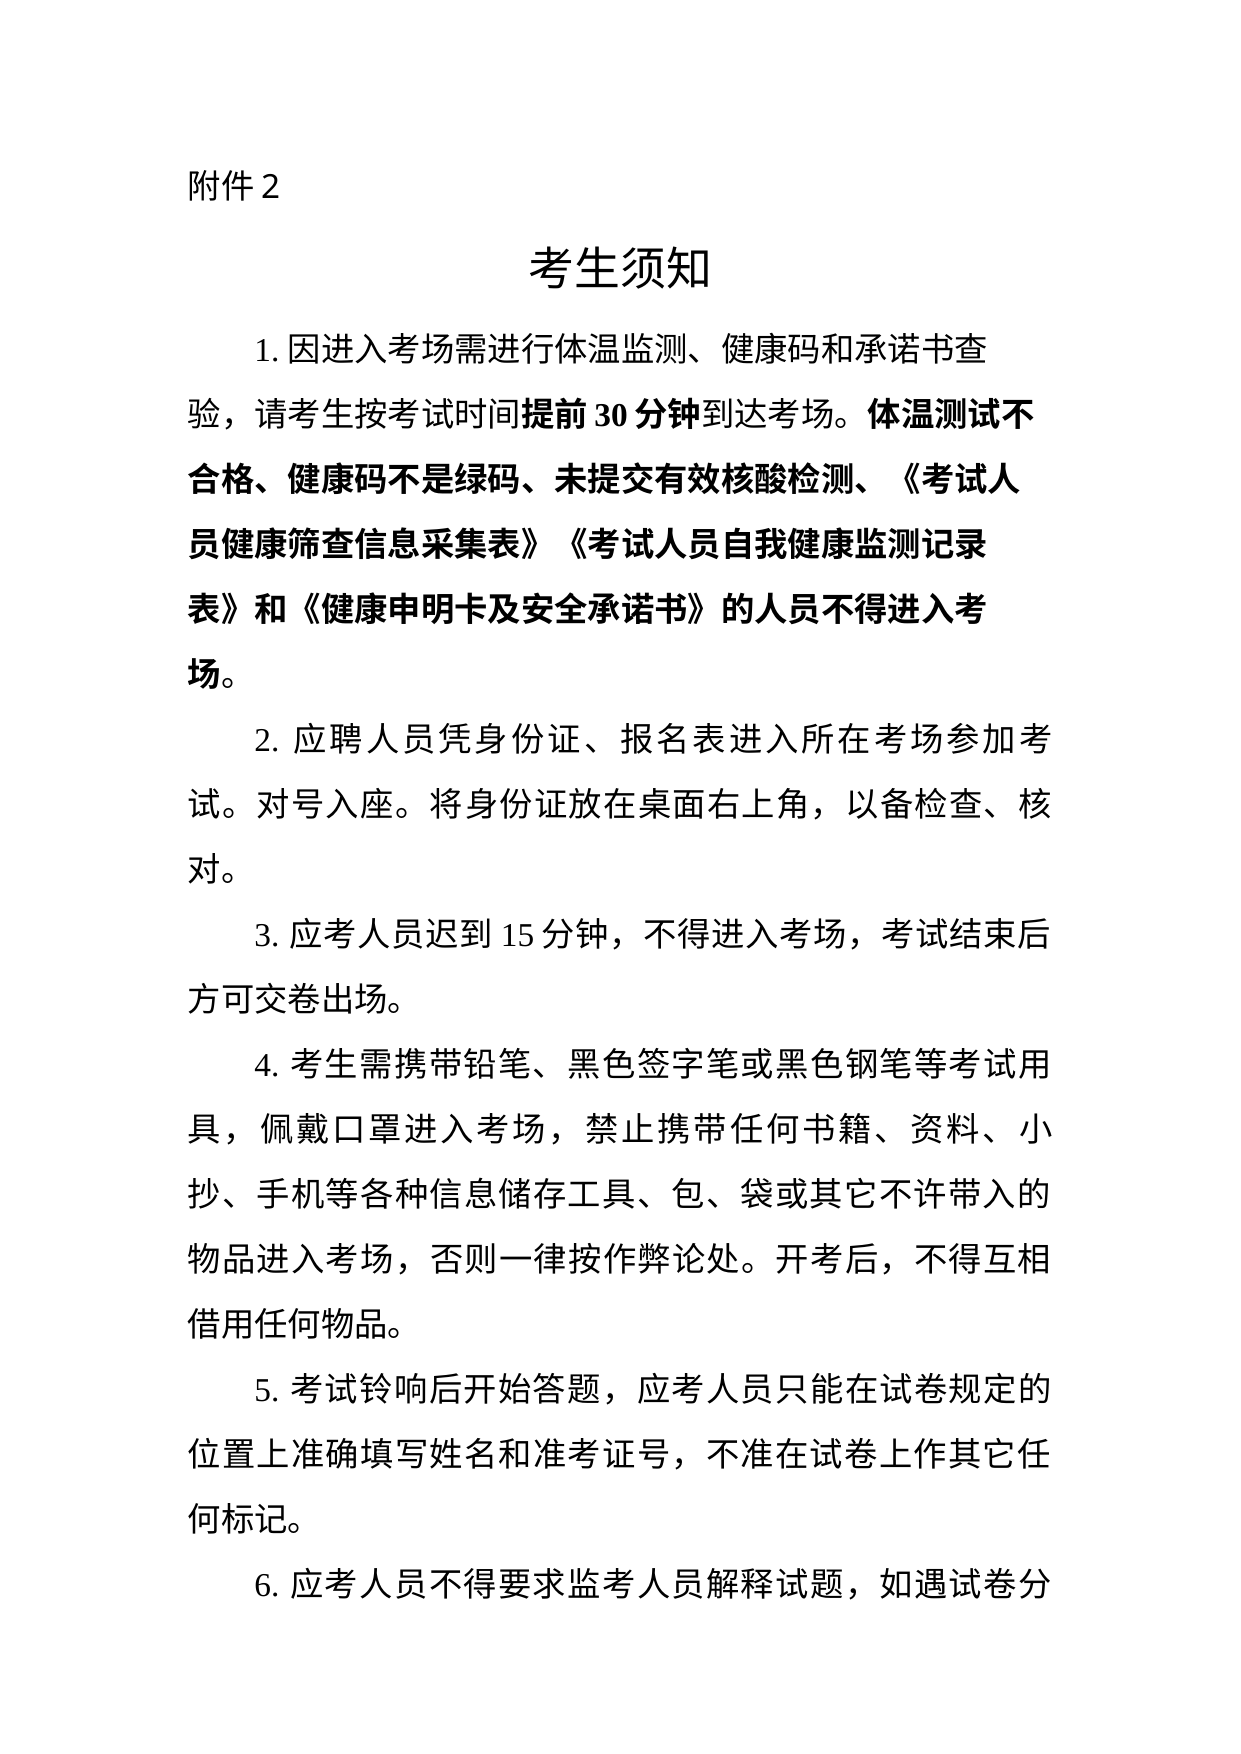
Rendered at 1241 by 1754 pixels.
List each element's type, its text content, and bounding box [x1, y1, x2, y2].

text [187, 1549, 1053, 1614]
text 5. 考试铃响后开始答题，应考人员只能在试卷规定的位置上准确填写姓名和准考证号，不准在试卷上作其它任何标记。 [187, 1354, 1053, 1549]
text 2. 应聘人员凭身份证、报名表进入所在考场参加考试。对号入座。将身份证放在桌面右上角，以备检查、核对。 [187, 704, 1053, 899]
text 3. 应考人员迟到15分钟，不得进入考场，考试结束后方可交卷出场。 [187, 899, 1053, 1029]
text 考生须知 [187, 217, 1053, 314]
text 附件2 [187, 152, 1053, 217]
text 4. 考生需携带铅笔、黑色签字笔或黑色钢笔等考试用具，佩戴口罩进入考场，禁止携带任何书籍、资料、小抄、手机等各种信息储存工具、包、袋或其它不许带入的物品进入考场，否则一律按作弊论处。开考后，不得互相借用任何物品。 [187, 1029, 1053, 1354]
text 1. 因进入考场需进行体温监测、健康码和承诺书查验，请考生按考试时间提前30分钟到达考场。体温测试不合格、健康码不是绿码、未提交有效核酸检测、《考试人员健康筛查信息采集表》《考试人员自我健康监测记录表》和《健康申明卡及安全承诺书》的人员不得进入考场。 [187, 314, 1053, 704]
